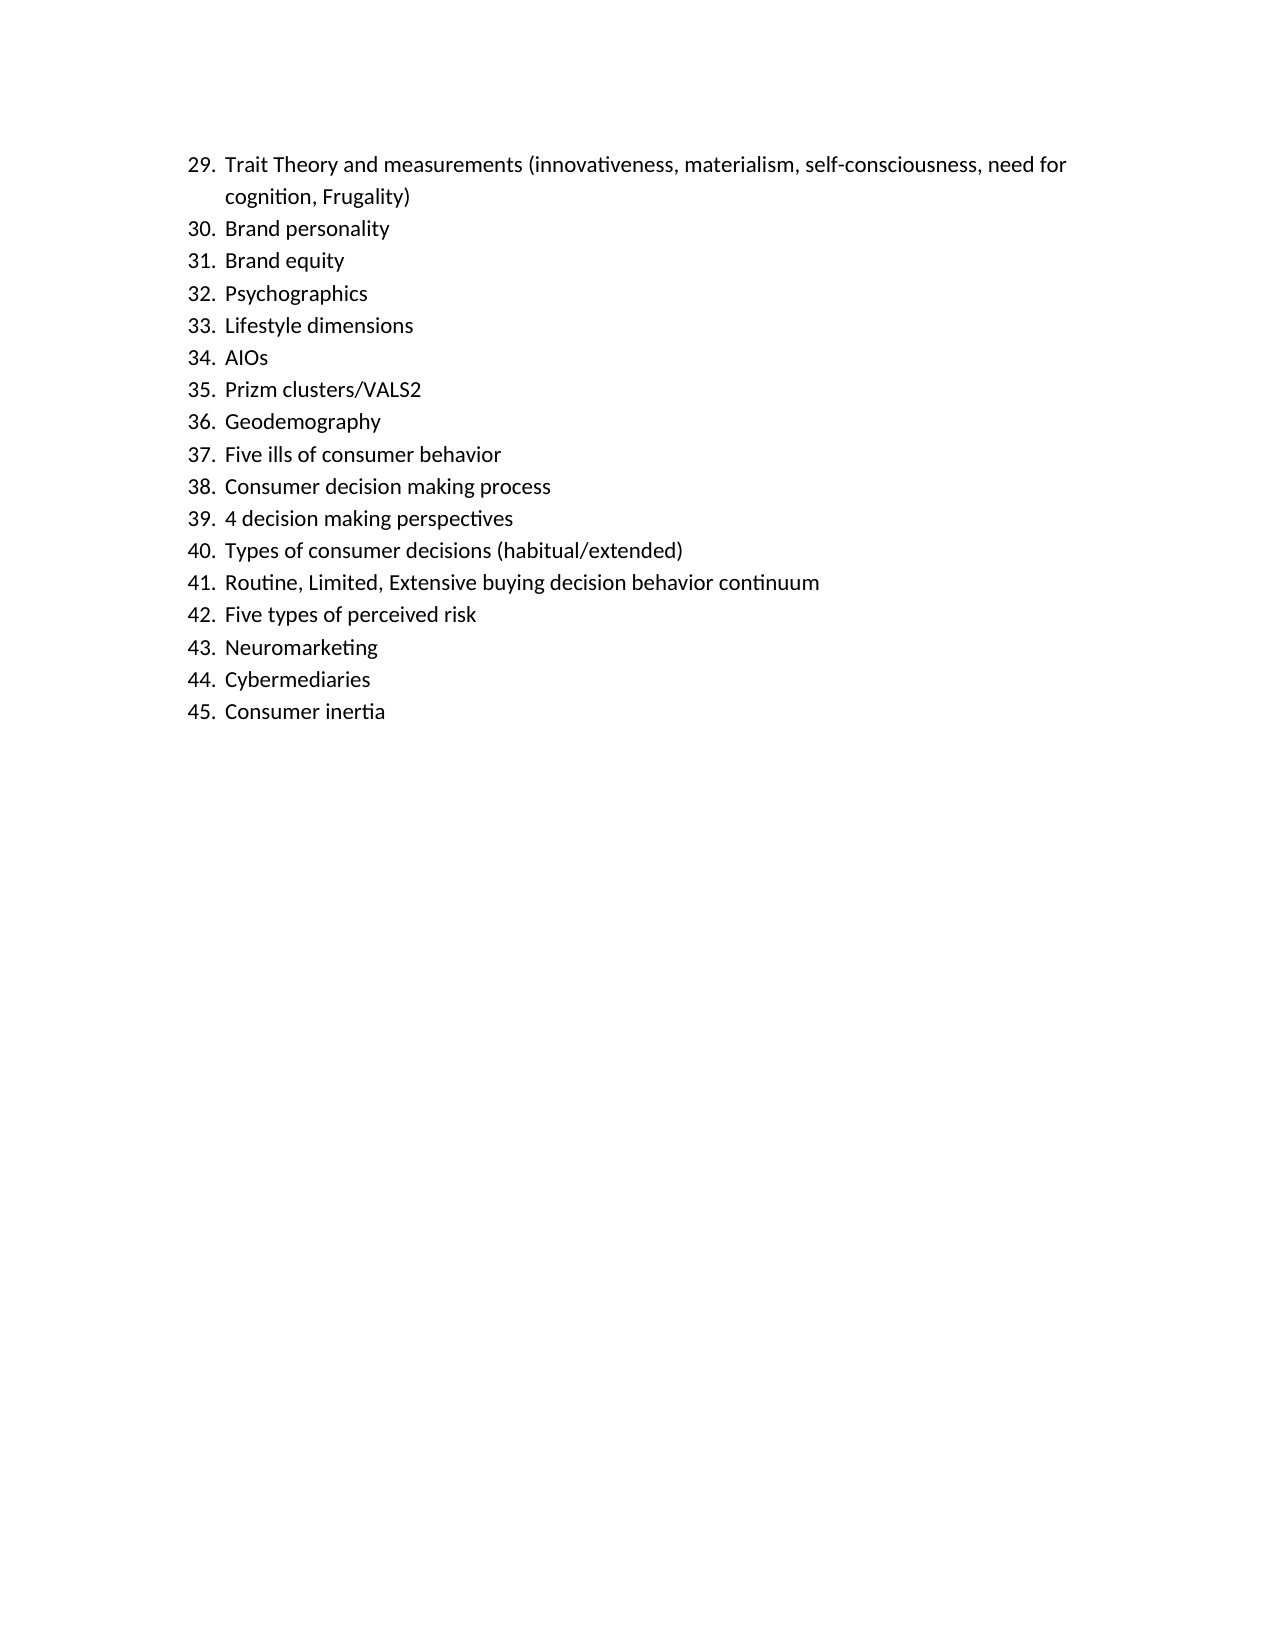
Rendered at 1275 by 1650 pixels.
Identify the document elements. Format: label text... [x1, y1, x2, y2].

list Geodemography [187, 407, 1125, 436]
list 4 decision making perspectives [187, 504, 1125, 532]
list Brand personality [187, 214, 1125, 242]
list Lifestyle dimensions [187, 311, 1125, 339]
list Neuromarketing [187, 633, 1125, 661]
list Brand equity [187, 247, 1125, 274]
list Routine, Limited, Extensive buying decision behavior continuum [187, 568, 1125, 596]
list AIOs [187, 343, 1125, 371]
list Types of consumer decisions (habitual/extended) [187, 536, 1125, 564]
list Five types of perceived risk [187, 601, 1125, 629]
list Five ills of consumer behavior [187, 440, 1125, 468]
list Cybermediaries [187, 665, 1125, 693]
list Prizm clusters/VALS2 [187, 375, 1125, 403]
list Consumer inertia [187, 697, 1125, 725]
list Psychographics [187, 279, 1125, 307]
list Trait Theory and measurements (innovativeness, materialism, self-consciousness, need for cognition, Frugality) [187, 150, 1125, 210]
list Consumer decision making process [187, 472, 1125, 500]
